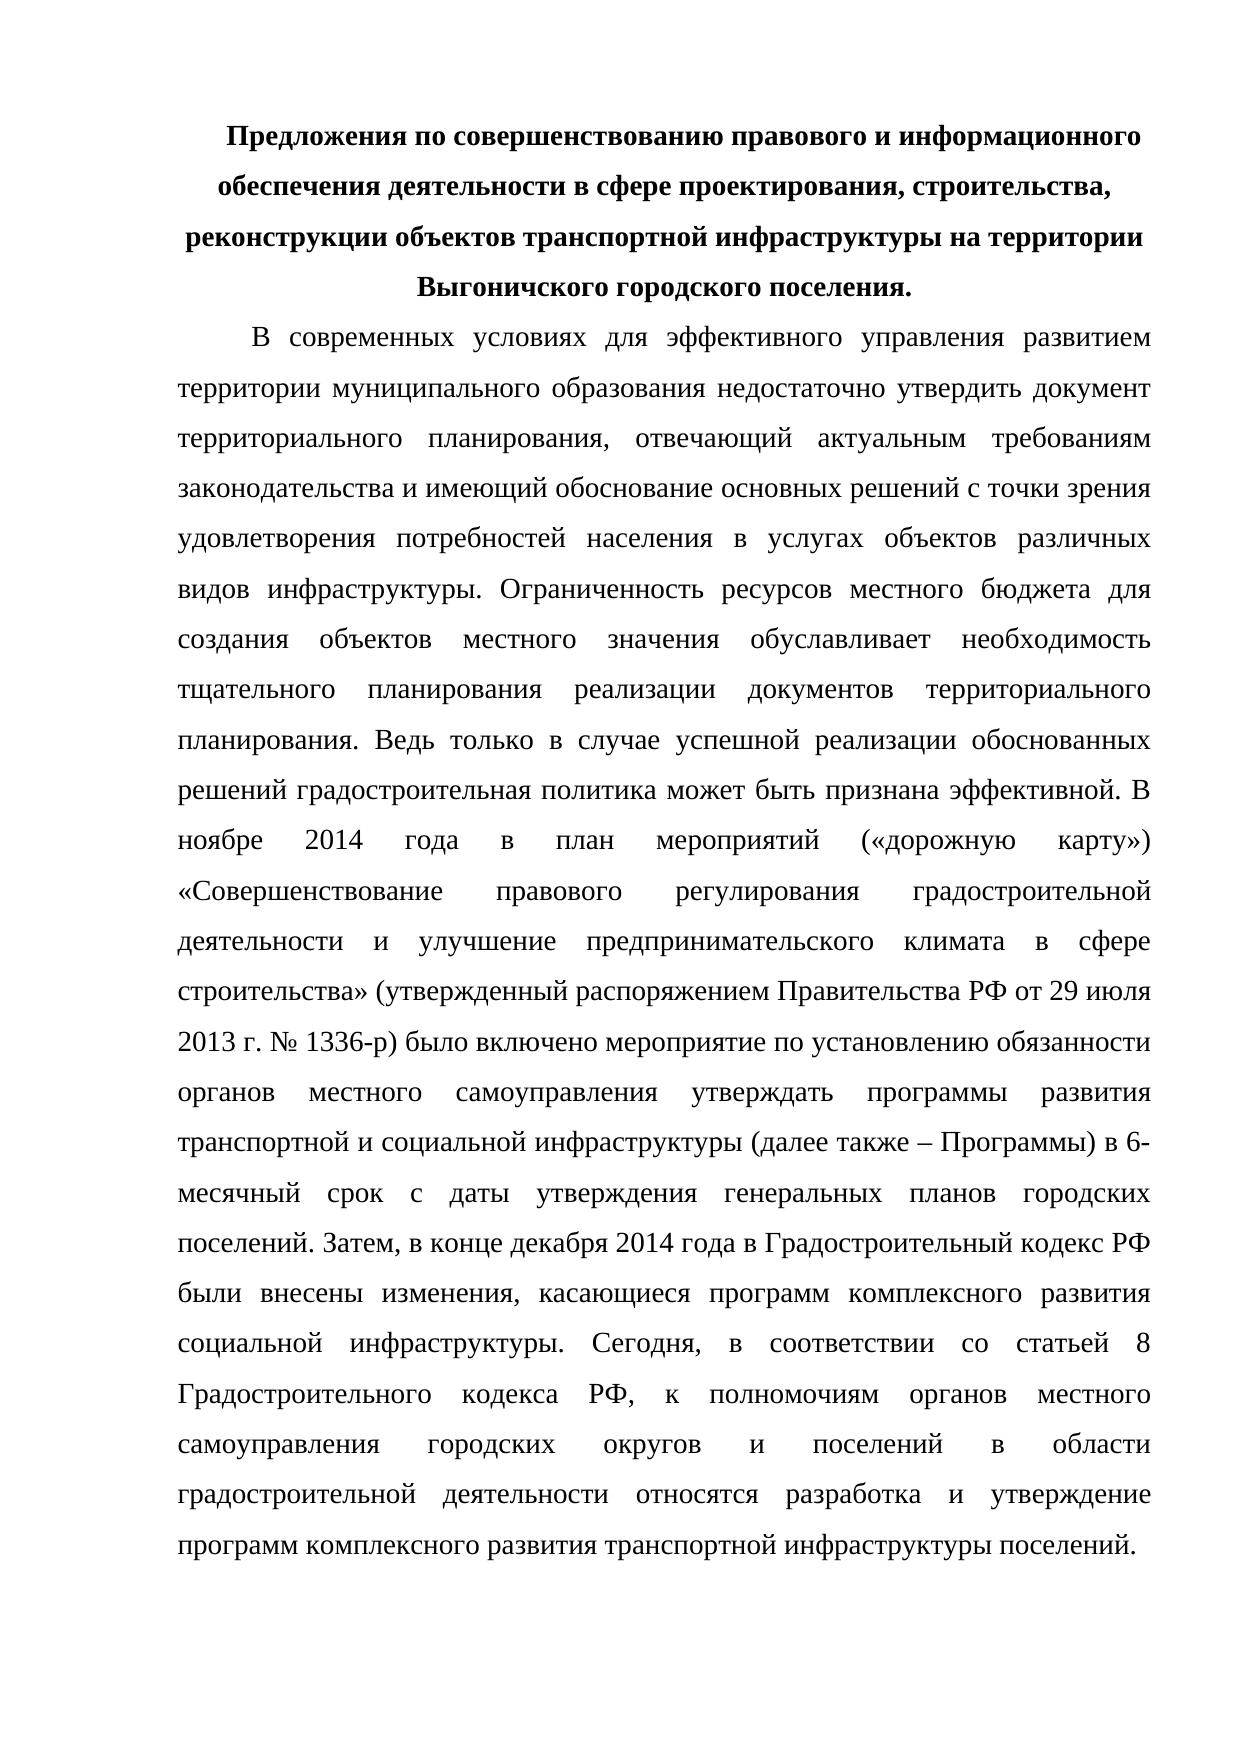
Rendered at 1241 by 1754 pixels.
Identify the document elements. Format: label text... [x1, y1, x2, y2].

text В современных условиях для эффективного управления развитием территории муниципального образования недостаточно утвердить документ территориального планирования, отвечающий актуальным требованиям законодательства и имеющий обоснование основных решений с точки зрения удовлетворения потребностей населения в услугах объектов различных видов инфраструктуры. Ограниченность ресурсов местного бюджета для создания объектов местного значения обуславливает необходимость тщательного планирования реализации документов территориального планирования. Ведь только в случае успешной реализации обоснованных решений градостроительная политика может быть признана эффективной. В ноябре 2014 года в план мероприятий («дорожную карту») «Совершенствование правового регулирования градостроительной деятельности и улучшение предпринимательского климата в сфере строительства» (утвержденный распоряжением Правительства РФ от 29 июля 2013 г. № 1336-р) было включено мероприятие по установлению обязанности органов местного самоуправления утверждать программы развития транспортной и социальной инфраструктуры (далее также – Программы) в 6-месячный срок с даты утверждения генеральных планов городских поселений. Затем, в конце декабря 2014 года в Градостроительный кодекс РФ были внесены изменения, касающиеся программ комплексного развития социальной инфраструктуры. Сегодня, в соответствии со статьей 8 Градостроительного кодекса РФ, к полномочиям органов местного самоуправления городских округов и поселений в области градостроительной деятельности относятся разработка и утверждение программ комплексного развития транспортной инфраструктуры поселений. [177, 319, 1152, 1560]
text Предложения по совершенствованию правового и информационного обеспечения деятельности в сфере проектирования, строительства, реконструкции объектов транспортной инфраструктуры на территории Выгоничского городского поселения. [177, 118, 1152, 303]
